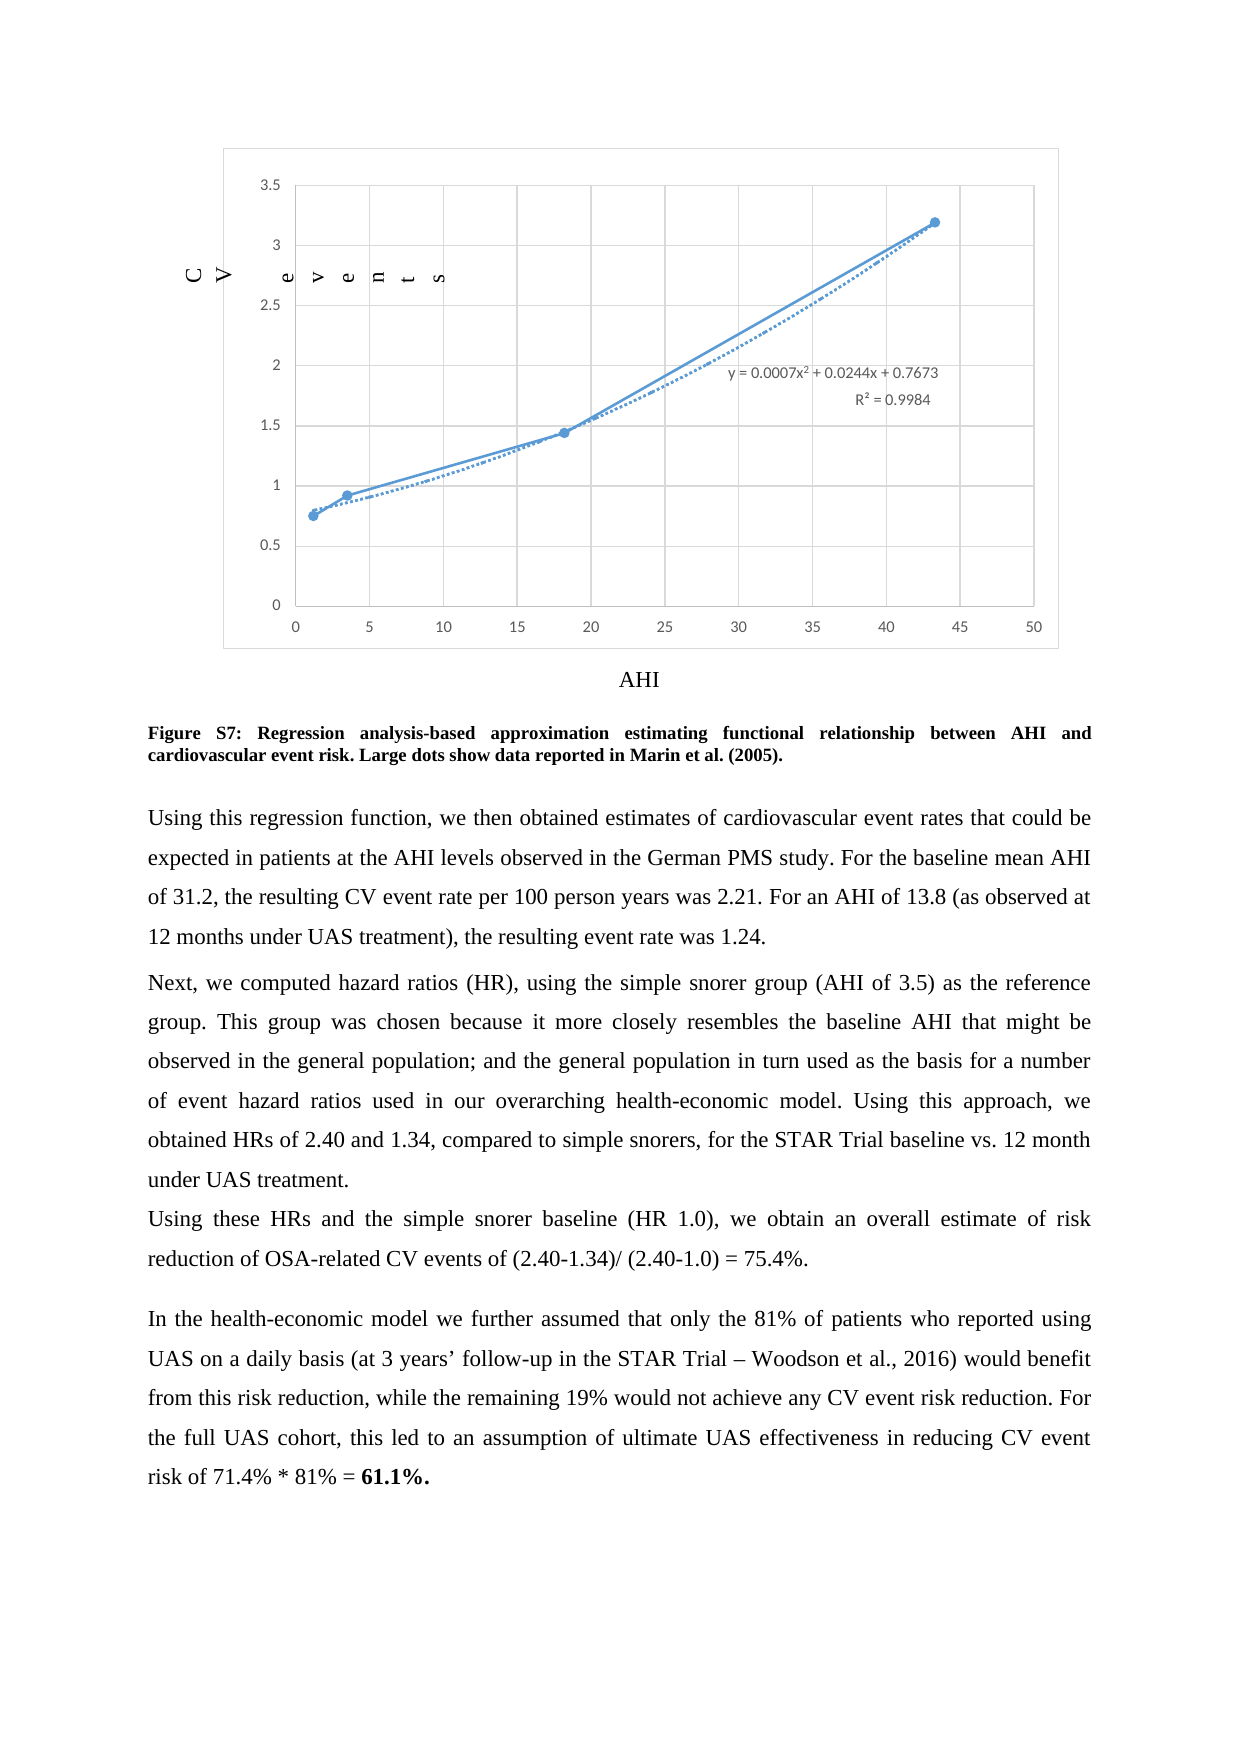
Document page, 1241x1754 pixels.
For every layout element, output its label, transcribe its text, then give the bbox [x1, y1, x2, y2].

subtitle Using this regression function, we then obtained estimates of cardiovascular event rates that could be expected in patients at the AHI levels observed in the German PMS study. For the baseline mean AHI of 31.2, the resulting CV event rate per 100 person years was 2.21. For an AHI of 13.8 (as observed at 12 months under UAS treatment), the resulting event rate was 1.24. [148, 804, 1093, 949]
text In the health-economic model we further assumed that only the 81% of patients who reported using UAS on a daily basis (at 3 years’ follow-up in the STAR Trial – Woodson et al., 2016) would benefit from this risk reduction, while the remaining 19% would not achieve any CV event risk reduction. For the full UAS cohort, this led to an assumption of ultimate UAS effectiveness in reducing CV event risk of 71.4% * 81% = 61.1%. [148, 1305, 1093, 1489]
text Using these HRs and the simple snorer baseline (HR 1.0), we obtain an overall estimate of risk reduction of OSA-related CV events of (2.40-1.34)/ (2.40-1.0) = 75.4%. [148, 1206, 1093, 1271]
subtitle Figure S7: Regression analysis-based approximation estimating functional relationship between AHI and cardiovascular event risk. Large dots show data reported in Marin et al. (2005). [148, 722, 1093, 765]
subtitle Next, we computed hazard ratios (HR), using the simple snorer group (AHI of 3.5) as the reference group. This group was chosen because it more closely resembles the baseline AHI that might be observed in the general population; and the general population in turn used as the basis for a number of event hazard ratios used in our overarching health-economic model. Using this approach, we obtained HRs of 2.40 and 1.34, compared to simple snorers, for the STAR Trial baseline vs. 12 month under UAS treatment. [148, 969, 1093, 1192]
